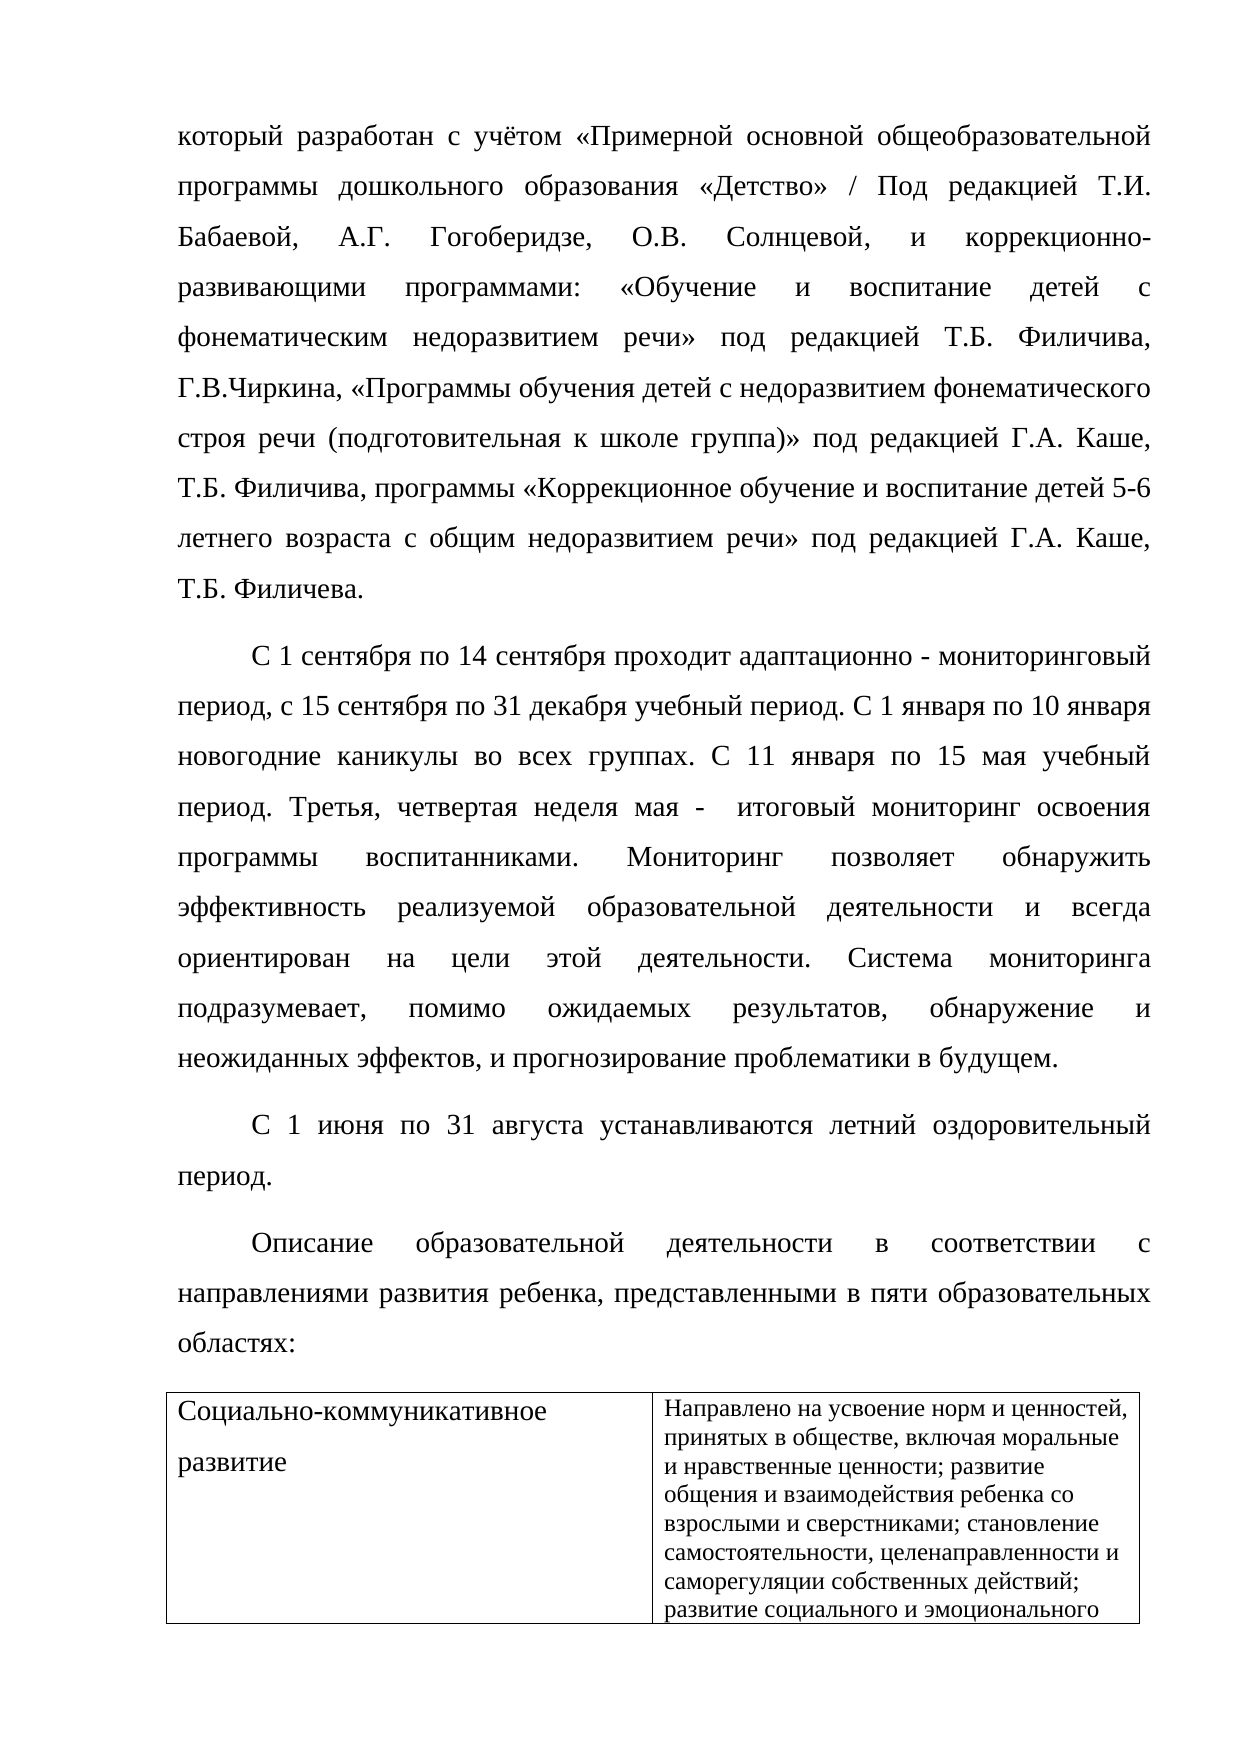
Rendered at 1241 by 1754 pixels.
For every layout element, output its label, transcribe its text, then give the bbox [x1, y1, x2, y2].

text С 1 сентября по 14 сентября проходит адаптационно - мониторинговый период, с 15 сентября по 31 декабря учебный период. С 1 января по 10 января новогодние каникулы во всех группах. С 11 января по 15 мая учебный период. Третья, четвертая неделя мая - итоговый мониторинг освоения программы воспитанниками. Мониторинг позволяет обнаружить эффективность реализуемой образовательной деятельности и всегда ориентирован на цели этой деятельности. Система мониторинга подразумевает, помимо ожидаемых результатов, обнаружение и неожиданных эффектов, и прогнозирование проблематики в будущем. [177, 638, 1152, 1074]
text Описание образовательной деятельности в соответствии с направлениями развития ребенка, представленными в пяти образовательных областях: [177, 1225, 1152, 1359]
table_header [653, 1393, 1139, 1623]
text С 1 июня по 31 августа устанавливаются летний оздоровительный период. [177, 1107, 1152, 1191]
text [177, 118, 1152, 604]
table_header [167, 1393, 652, 1623]
